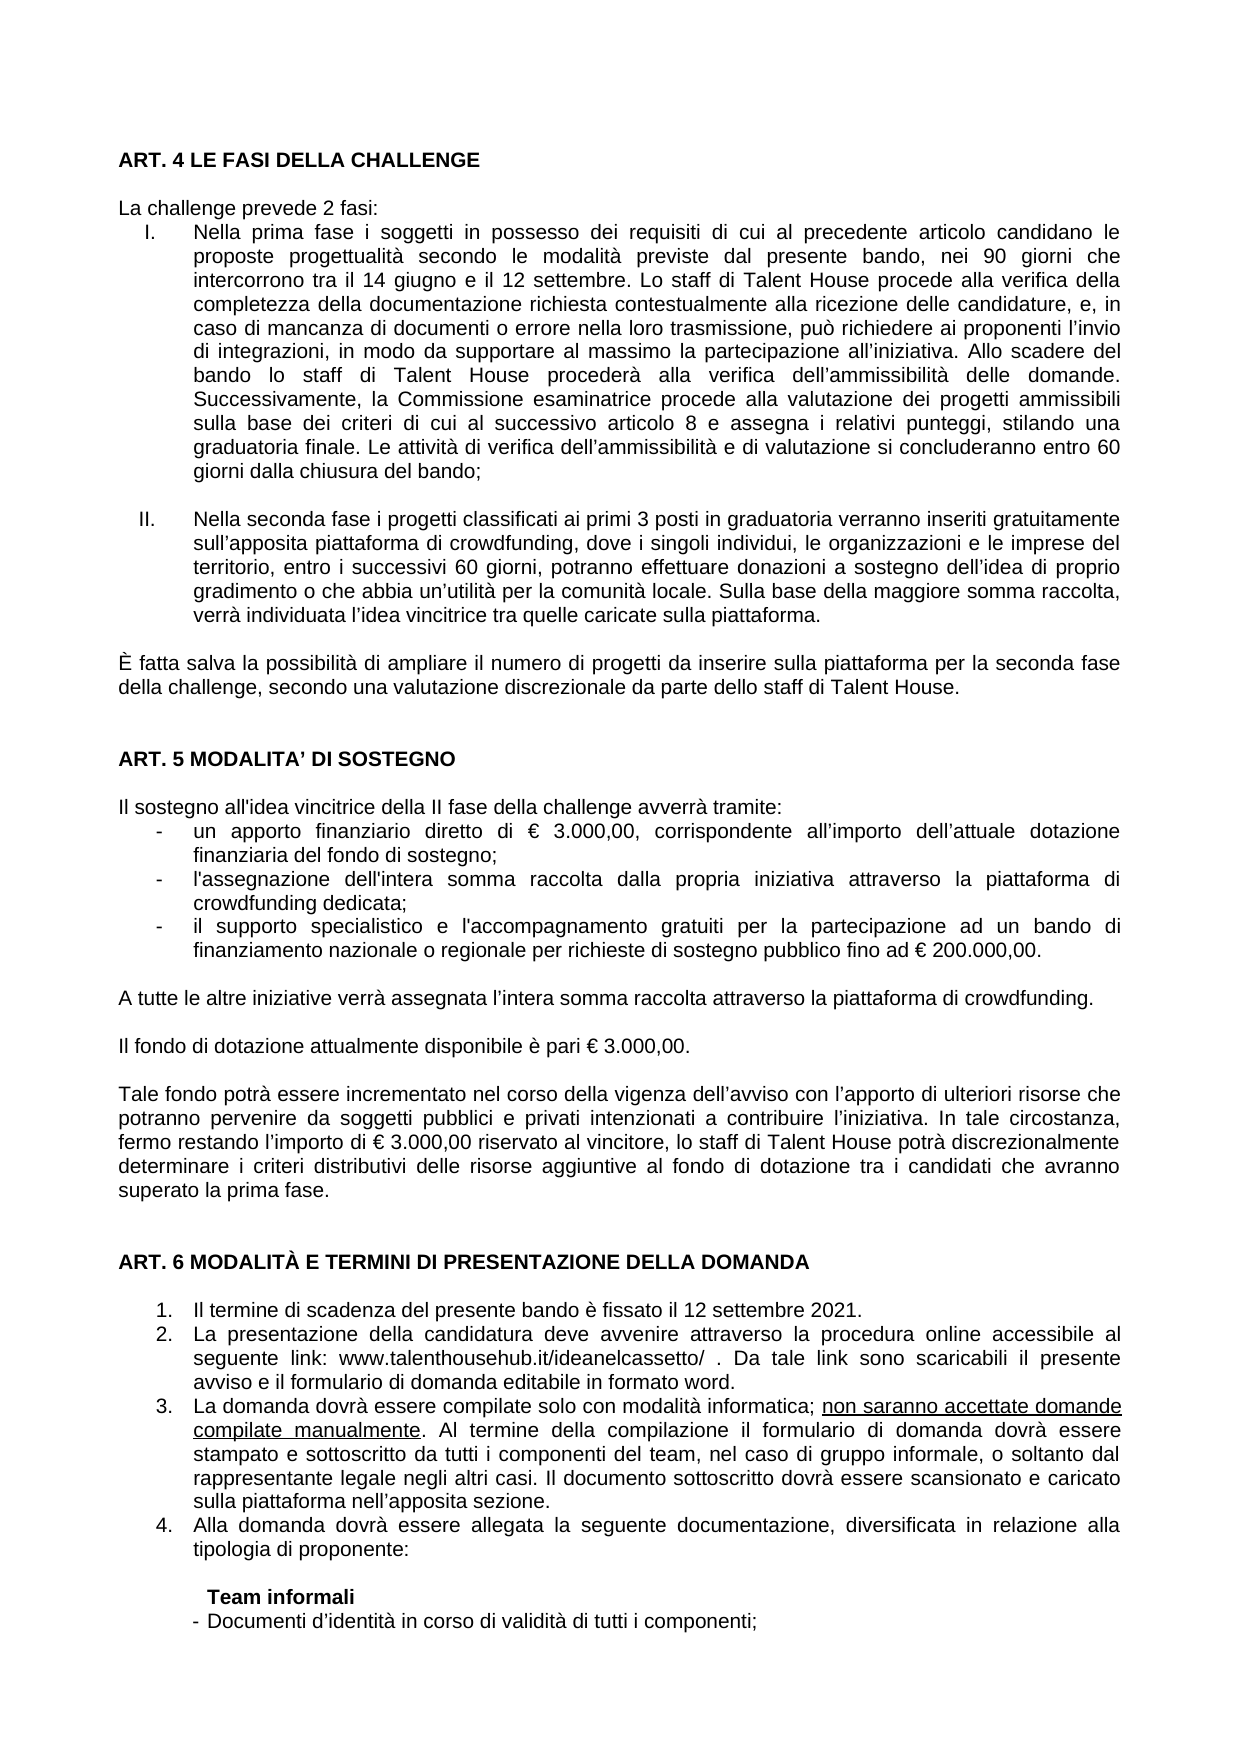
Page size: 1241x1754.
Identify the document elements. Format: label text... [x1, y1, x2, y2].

list La domanda dovrà essere compilate solo con modalità informatica; non saranno accettate domande compilate manualmente. Al termine della compilazione il formulario di domanda dovrà essere stampato e sottoscritto da tutti i componenti del team, nel caso di gruppo informale, o soltanto dal rappresentante legale negli altri casi. Il documento sottoscritto dovrà essere scansionato e caricato sulla piattaforma nell’apposita sezione. [156, 1393, 1122, 1513]
list Nella seconda fase i progetti classificati ai primi 3 posti in graduatoria verranno inseriti gratuitamente sull’apposita piattaforma di crowdfunding, dove i singoli individui, le organizzazioni e le imprese del territorio, entro i successivi 60 giorni, potranno effettuare donazioni a sostegno dell’idea di proprio gradimento o che abbia un’utilità per la comunità locale. Sulla base della maggiore somma raccolta, verrà individuata l’idea vincitrice tra quelle caricate sulla piattaforma. [156, 507, 1122, 627]
list Nella prima fase i soggetti in possesso dei requisiti di cui al precedente articolo candidano le proposte progettualità secondo le modalità previste dal presente bando, nei 90 giorni che intercorrono tra il 14 giugno e il 12 settembre. Lo staff di Talent House procede alla verifica della completezza della documentazione richiesta contestualmente alla ricezione delle candidature, e, in caso di mancanza di documenti o errore nella loro trasmissione, può richiedere ai proponenti l’invio di integrazioni, in modo da supportare al massimo la partecipazione all’iniziativa. Allo scadere del bando lo staff di Talent House procederà alla verifica dell’ammissibilità delle domande. Successivamente, la Commissione esaminatrice procede alla valutazione dei progetti ammissibili sulla base dei criteri di cui al successivo articolo 8 e assegna i relativi punteggi, stilando una graduatoria finale. Le attività di verifica dell’ammissibilità e di valutazione si concluderanno entro 60 giorni dalla chiusura del bando; [156, 219, 1122, 483]
list Il termine di scadenza del presente bando è fissato il 12 settembre 2021. [156, 1298, 1122, 1322]
list l'assegnazione dell'intera somma raccolta dalla propria iniziativa attraverso la piattaforma di crowdfunding dedicata; [156, 866, 1122, 914]
text A tutte le altre iniziative verrà assegnata l’intera somma raccolta attraverso la piattaforma di crowdfunding. [118, 986, 1122, 1010]
text Il sostegno all'idea vincitrice della II fase della challenge avverrà tramite: [118, 794, 1122, 818]
text Tale fondo potrà essere incrementato nel corso della vigenza dell’avviso con l’apporto di ulteriori risorse che potranno pervenire da soggetti pubblici e privati intenzionati a contribuire l’iniziativa. In tale circostanza, fermo restando l’importo di € 3.000,00 riservato al vincitore, lo staff di Talent House potrà discrezionalmente determinare i criteri distributivi delle risorse aggiuntive al fondo di dotazione tra i candidati che avranno superato la prima fase. [118, 1082, 1122, 1202]
list Alla domanda dovrà essere allegata la seguente documentazione, diversificata in relazione alla tipologia di proponente: [156, 1513, 1122, 1561]
list un apporto finanziario diretto di € 3.000,00, corrispondente all’importo dell’attuale dotazione finanziaria del fondo di sostegno; [156, 818, 1122, 866]
text Il fondo di dotazione attualmente disponibile è pari € 3.000,00. [118, 1034, 1122, 1058]
text È fatta salva la possibilità di ampliare il numero di progetti da inserire sulla piattaforma per la seconda fase della challenge, secondo una valutazione discrezionale da parte dello staff di Talent House. [118, 651, 1122, 699]
list Documenti d’identità in corso di validità di tutti i componenti; [192, 1609, 1122, 1633]
text Team informali [207, 1585, 1122, 1609]
text ART. 4 LE FASI DELLA CHALLENGE [118, 148, 1122, 172]
text ART. 6 MODALITÀ E TERMINI DI PRESENTAZIONE DELLA DOMANDA [118, 1250, 1122, 1274]
list La presentazione della candidatura deve avvenire attraverso la procedura online accessibile al seguente link: www.talenthousehub.it/ideanelcassetto/ . Da tale link sono scaricabili il presente avviso e il formulario di domanda editabile in formato word. [156, 1322, 1122, 1393]
list il supporto specialistico e l'accompagnamento gratuiti per la partecipazione ad un bando di finanziamento nazionale o regionale per richieste di sostegno pubblico fino ad € 200.000,00. [156, 914, 1122, 962]
text La challenge prevede 2 fasi: [118, 196, 1122, 219]
text ART. 5 MODALITA’ DI SOSTEGNO [118, 747, 1122, 771]
